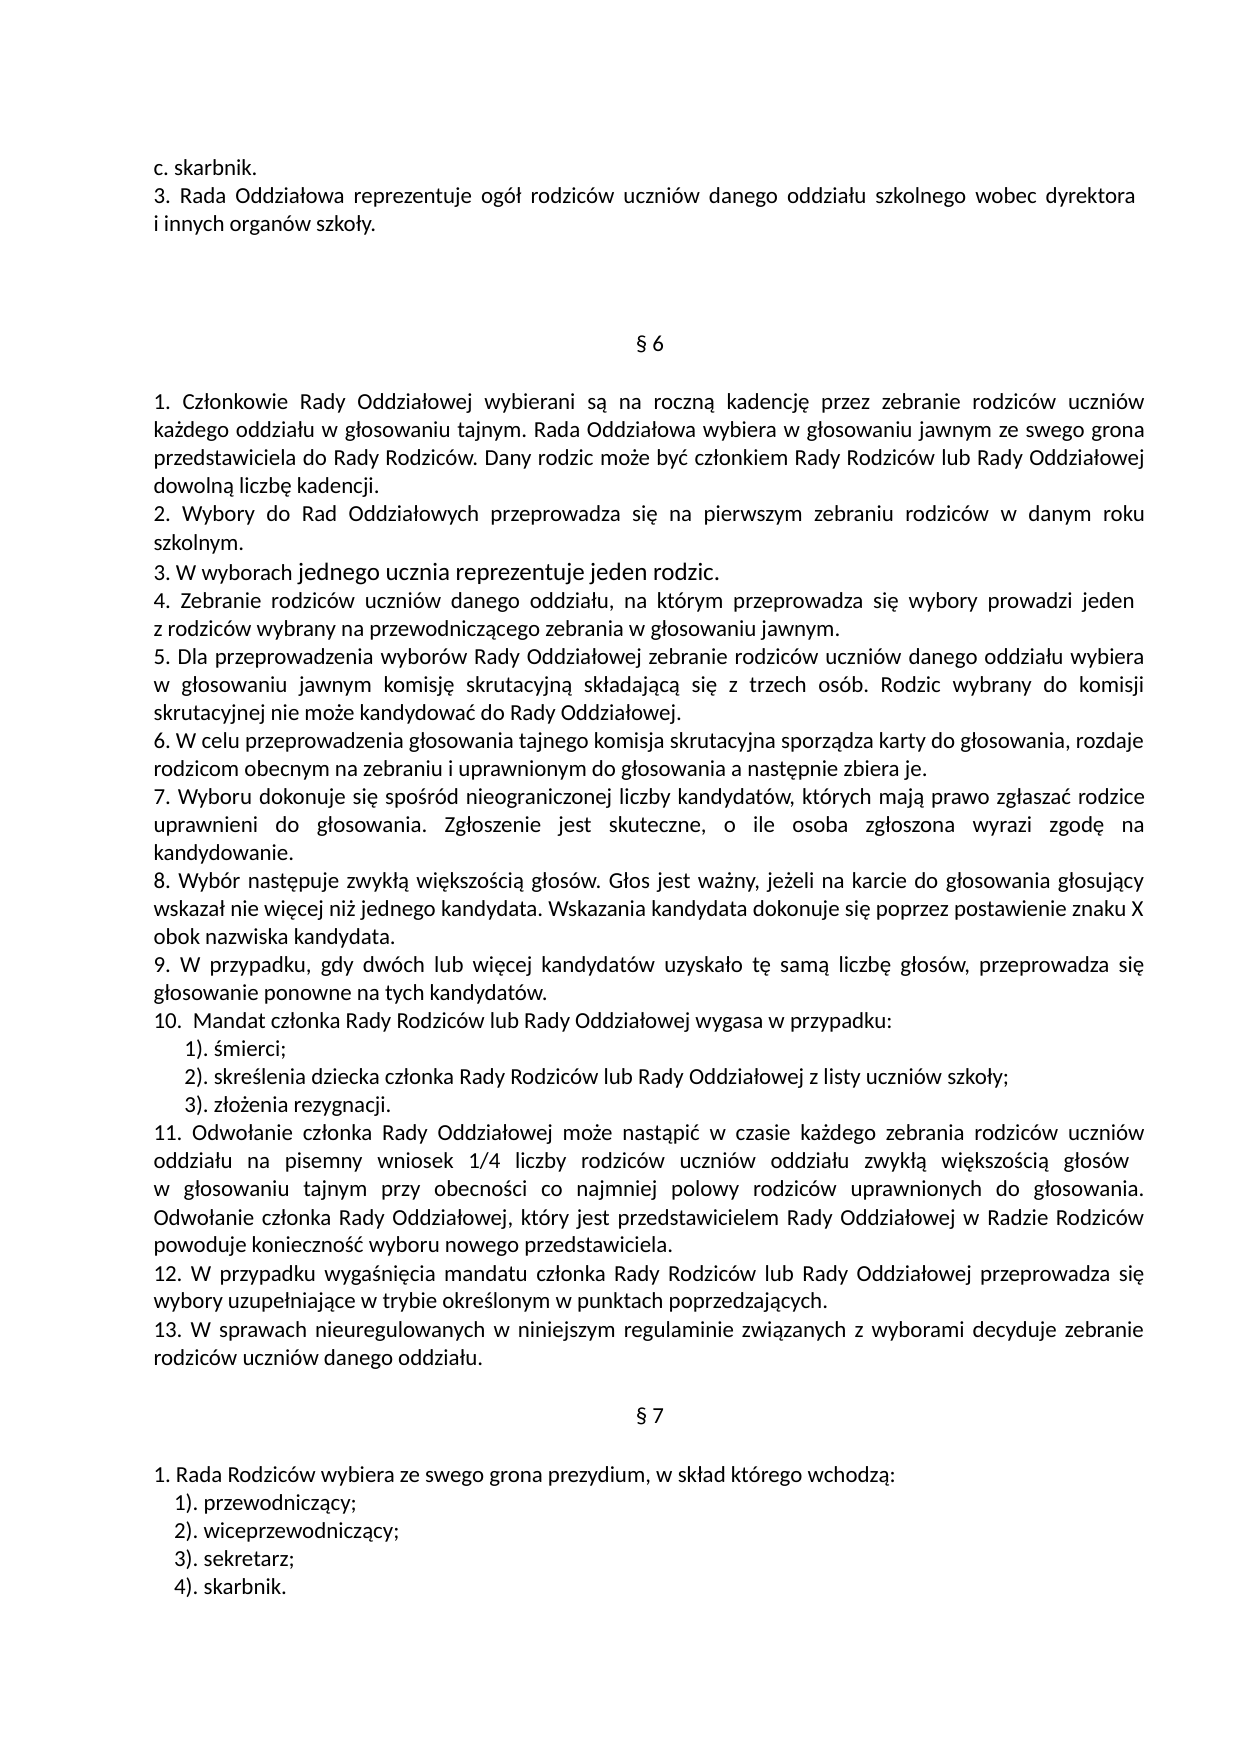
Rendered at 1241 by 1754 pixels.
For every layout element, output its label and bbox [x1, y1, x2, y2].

table_header [148, 148, 1152, 1606]
